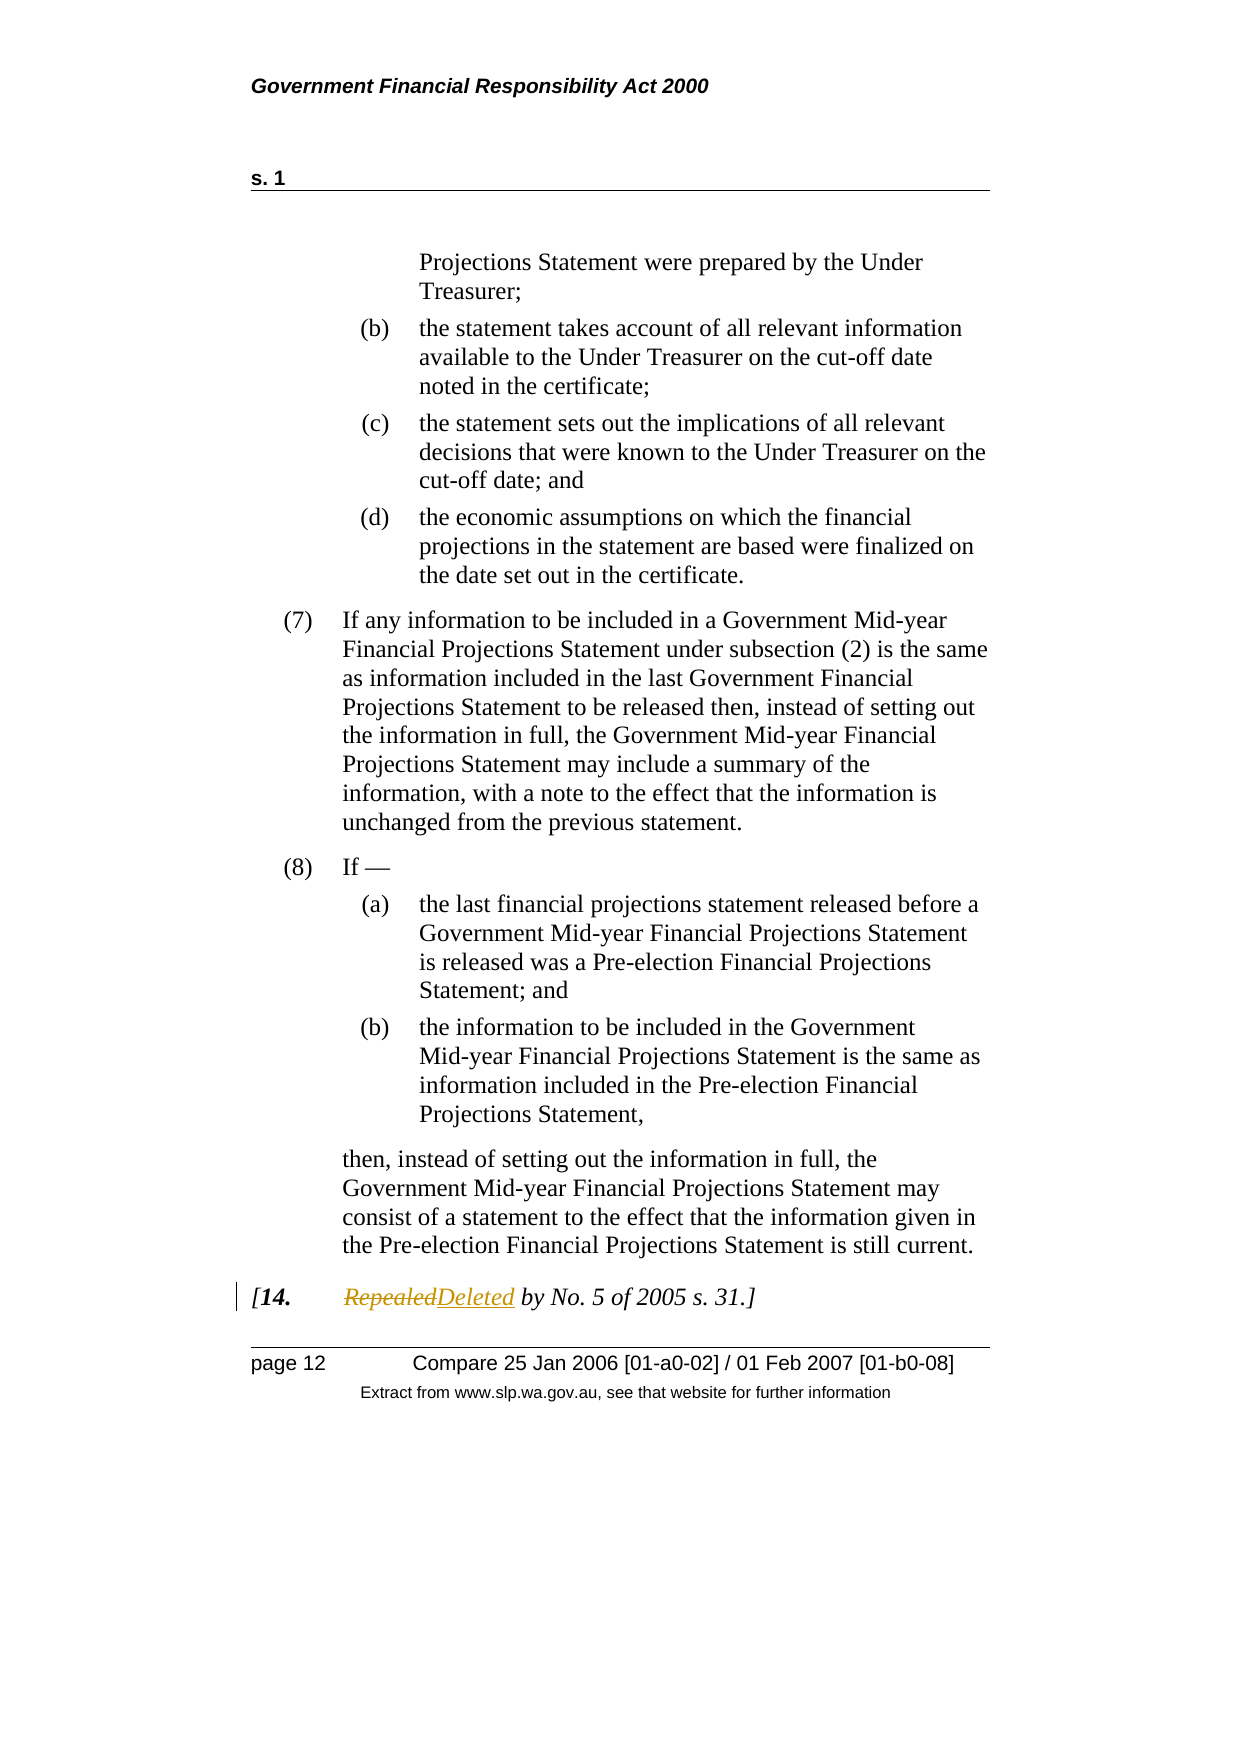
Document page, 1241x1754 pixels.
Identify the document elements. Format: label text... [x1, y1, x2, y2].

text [251, 247, 990, 305]
text [14. by No. 5 of 2005 s. 31.] [251, 1282, 990, 1311]
text (b) the information to be included in the Government Mid-year Financial Projections Statement is the same as information included in the Pre-election Financial Projections Statement, [251, 1012, 990, 1127]
text (b) the statement takes account of all relevant information available to the Under Treasurer on the cut-off date noted in the certificate; [251, 313, 990, 399]
text then, instead of setting out the information in full, the Government Mid-year Financial Projections Statement may consist of a statement to the effect that the information given in the Pre-election Financial Projections Statement is still current. [251, 1144, 990, 1259]
text (c) the statement sets out the implications of all relevant decisions that were known to the Under Treasurer on the cut-off date; and [251, 408, 990, 494]
text (a) the last financial projections statement released before a Government Mid-year Financial Projections Statement is released was a Pre-election Financial Projections Statement; and [251, 889, 990, 1004]
text (7) If any information to be included in a Government Mid-year Financial Projections Statement under subsection (2) is the same as information included in the last Government Financial Projections Statement to be released then, instead of setting out the information in full, the Government Mid-year Financial Projections Statement may include a summary of the information, with a note to the effect that the information is unchanged from the previous statement. [251, 605, 990, 835]
text (8) If — [251, 852, 990, 881]
text (d) the economic assumptions on which the financial projections in the statement are based were finalized on the date set out in the certificate. [251, 502, 990, 589]
